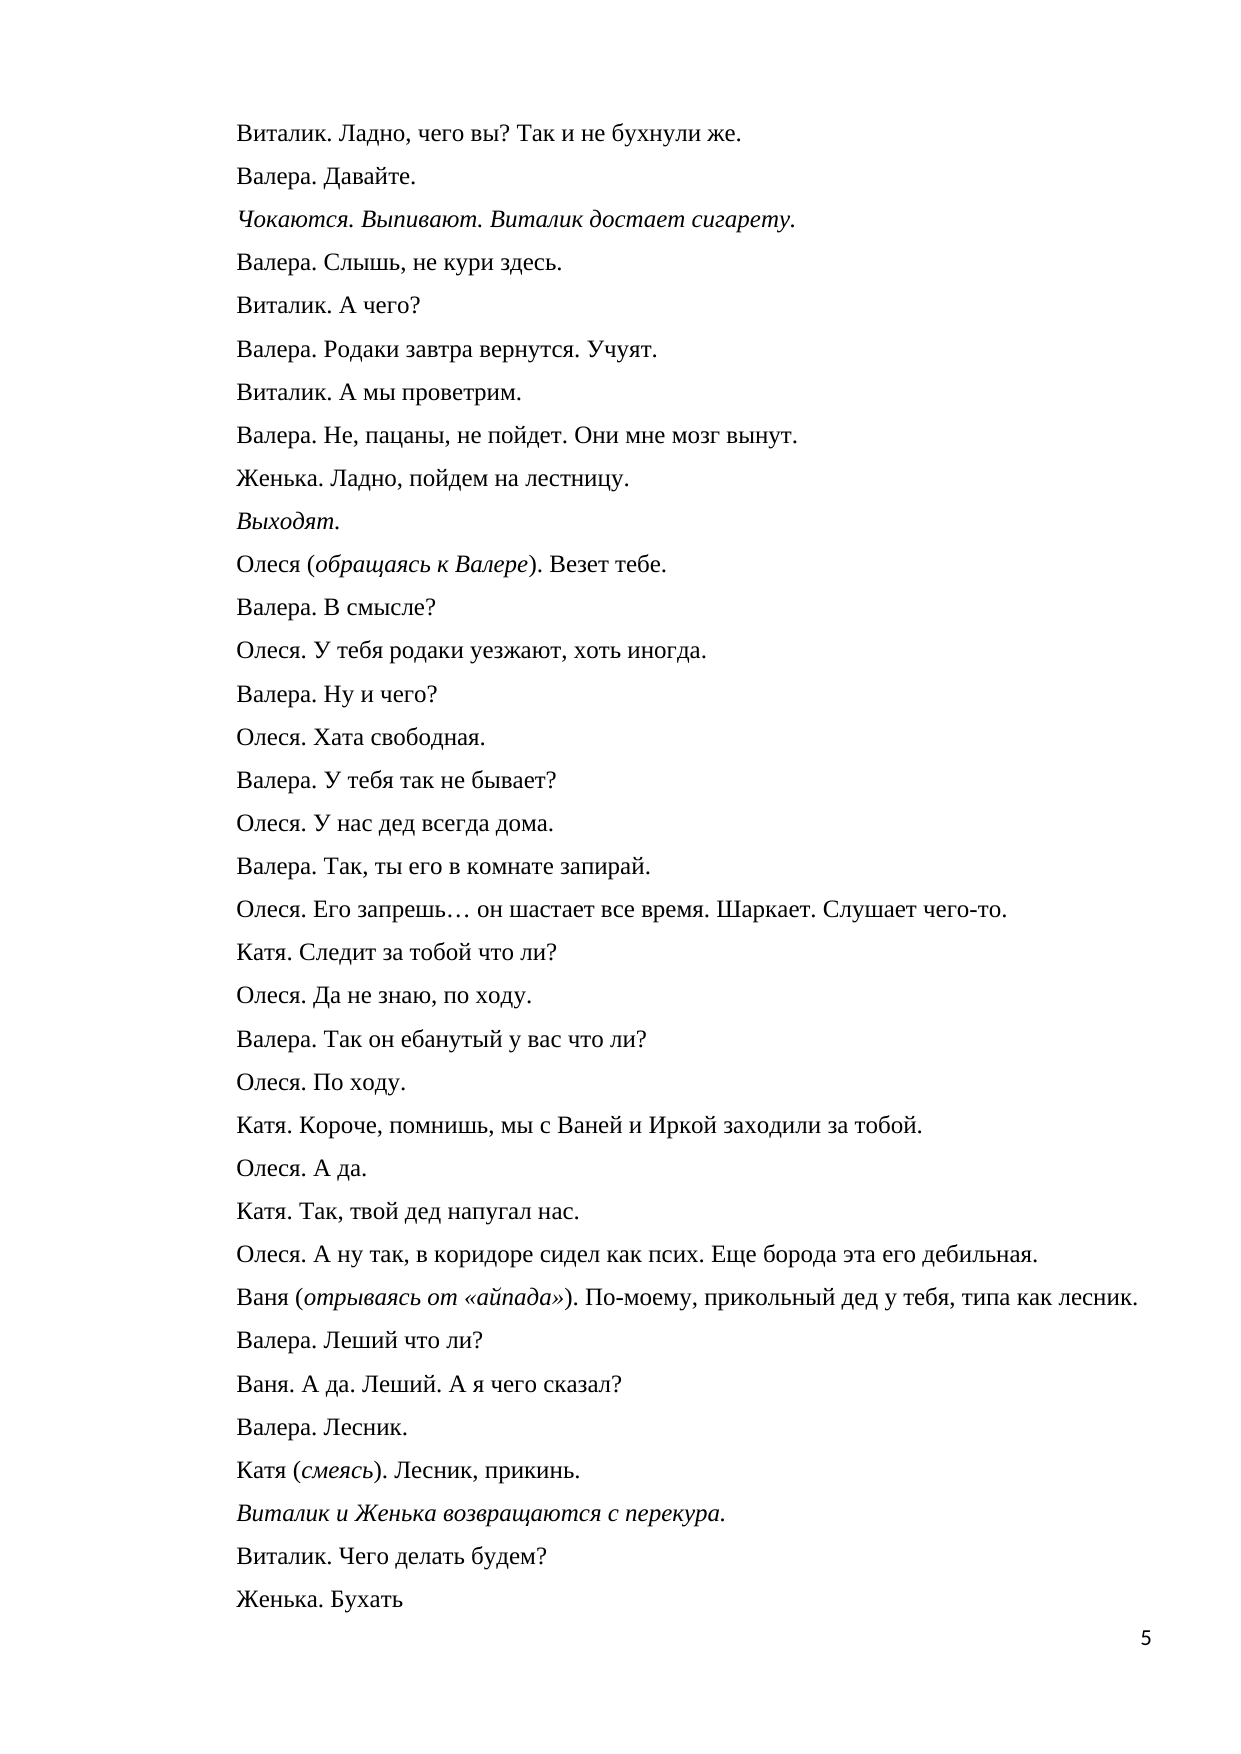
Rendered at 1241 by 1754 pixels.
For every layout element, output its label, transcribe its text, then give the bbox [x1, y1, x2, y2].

text Ваня. А да. Леший. А я чего сказал? [177, 1369, 1152, 1397]
text Олеся. По ходу. [177, 1067, 1152, 1096]
text Женька. Ладно, пойдем на лестницу. [177, 463, 1152, 492]
text Виталик. Чего делать будем? [177, 1541, 1152, 1570]
text Валера. У тебя так не бывает? [177, 765, 1152, 794]
text Валера. Ну и чего? [177, 679, 1152, 707]
text Олеся. У тебя родаки уезжают, хоть иногда. [177, 636, 1152, 664]
text Олеся. А ну так, в коридоре сидел как псих. Еще борода эта его дебильная. [177, 1239, 1152, 1268]
text Олеся. А да. [177, 1153, 1152, 1182]
text Валера. Родаки завтра вернутся. Учуят. [177, 334, 1152, 362]
text Катя. Следит за тобой что ли? [177, 937, 1152, 966]
text Валера. Слышь, не кури здесь. [177, 247, 1152, 276]
text Олеся (обращаясь к Валере). Везет тебе. [177, 549, 1152, 578]
text Виталик. А чего? [177, 291, 1152, 319]
text Олеся. Да не знаю, по ходу. [177, 981, 1152, 1009]
text Олеся. У нас дед всегда дома. [177, 808, 1152, 837]
text Олеся. Хата свободная. [177, 722, 1152, 751]
text Виталик. А мы проветрим. [177, 377, 1152, 406]
text Чокаются. Выпивают. Виталик достает сигарету. [177, 204, 1152, 233]
text Валера. Лесник. [177, 1412, 1152, 1441]
text Выходят. [177, 506, 1152, 535]
text Валера. Давайте. [177, 161, 1152, 190]
text Женька. Бухать [177, 1584, 1152, 1613]
text Виталик и Женька возвращаются с перекура. [177, 1498, 1152, 1527]
text Виталик. Ладно, чего вы? Так и не бухнули же. [177, 118, 1152, 147]
text Валера. Леший что ли? [177, 1326, 1152, 1354]
text Катя. Короче, помнишь, мы с Ваней и Иркой заходили за тобой. [177, 1110, 1152, 1139]
text Валера. Так он ебанутый у вас что ли? [177, 1024, 1152, 1052]
text Валера. Не, пацаны, не пойдет. Они мне мозг вынут. [177, 420, 1152, 449]
text Ваня (отрываясь от «айпада»). По-моему, прикольный дед у тебя, типа как лесник. [177, 1282, 1152, 1311]
text Валера. В смысле? [177, 592, 1152, 621]
text Катя. Так, твой дед напугал нас. [177, 1196, 1152, 1225]
text Катя (смеясь). Лесник, прикинь. [177, 1455, 1152, 1484]
text Олеся. Его запрешь… он шастает все время. Шаркает. Слушает чего-то. [177, 894, 1152, 923]
text Валера. Так, ты его в комнате запирай. [177, 851, 1152, 880]
